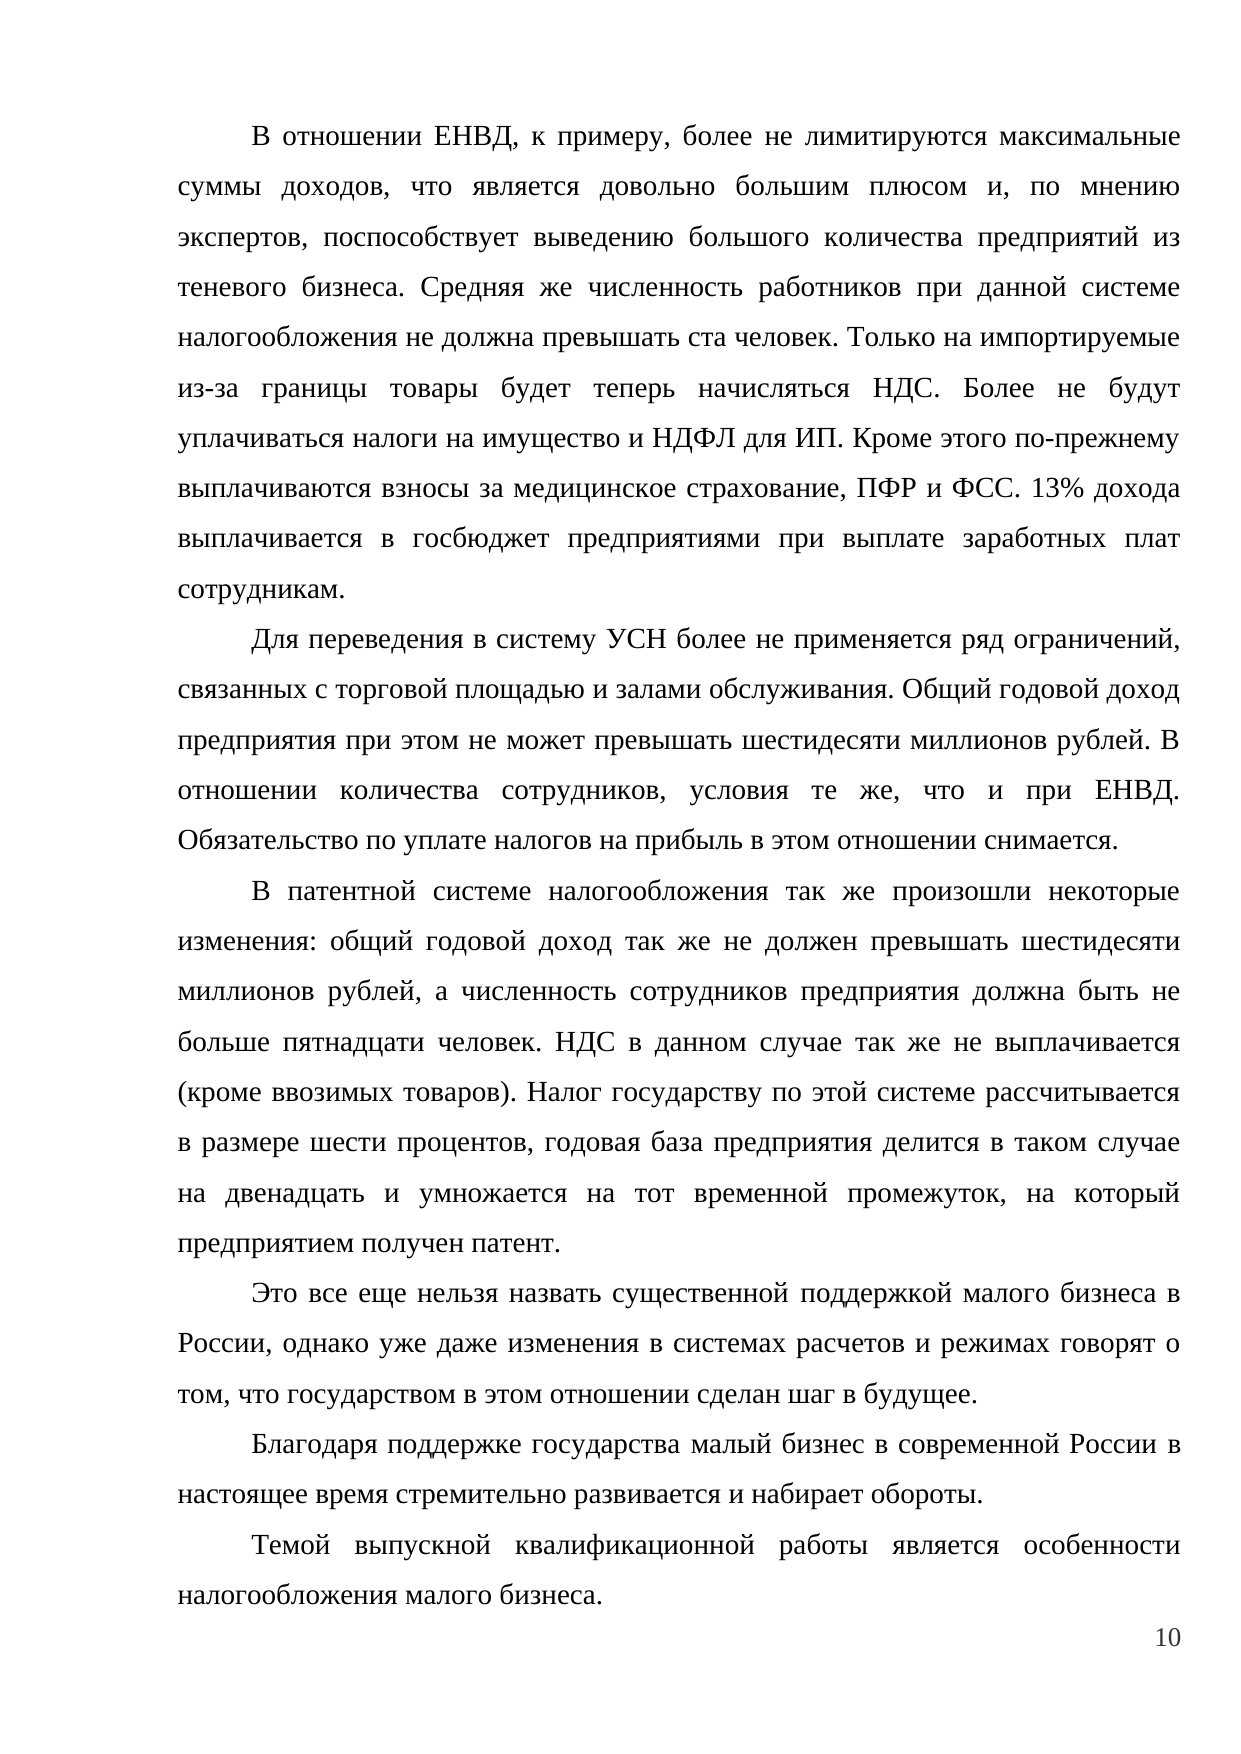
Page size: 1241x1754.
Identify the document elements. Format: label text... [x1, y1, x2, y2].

text Для переведения в систему УСН более не применяется ряд ограничений, связанных с торговой площадью и залами обслуживания. Общий годовой доход предприятия при этом не может превышать шестидесяти миллионов рублей. В отношении количества сотрудников, условия те же, что и при ЕНВД. Обязательство по уплате налогов на прибыль в этом отношении снимается. [177, 621, 1181, 856]
text Темой выпускной квалификационной работы является особенности налогообложения малого бизнеса. [177, 1527, 1181, 1611]
text Это все еще нельзя назвать существенной поддержкой малого бизнеса в России, однако уже даже изменения в системах расчетов и режимах говорят о том, что государством в этом отношении сделан шаг в будущее. [177, 1275, 1181, 1409]
text В патентной системе налогообложения так же произошли некоторые изменения: общий годовой доход так же не должен превышать шестидесяти миллионов рублей, а численность сотрудников предприятия должна быть не больше пятнадцати человек. НДС в данном случае так же не выплачивается (кроме ввозимых товаров). Налог государству по этой системе рассчитывается в размере шести процентов, годовая база предприятия делится в таком случае на двенадцать и умножается на тот временной промежуток, на который предприятием получен патент. [177, 873, 1181, 1258]
text Благодаря поддержке государства малый бизнес в современной России в настоящее время стремительно развивается и набирает обороты. [177, 1426, 1181, 1510]
text В отношении ЕНВД, к примеру, более не лимитируются максимальные суммы доходов, что является довольно большим плюсом и, по мнению экспертов, поспособствует выведению большого количества предприятий из теневого бизнеса. Средняя же численность работников при данной системе налогообложения не должна превышать ста человек. Только на импортируемые из-за границы товары будет теперь начисляться НДС. Более не будут уплачиваться налоги на имущество и НДФЛ для ИП. Кроме этого по-прежнему выплачиваются взносы за медицинское страхование, ПФР и ФСС. 13% дохода выплачивается в госбюджет предприятиями при выплате заработных плат сотрудникам. [177, 118, 1181, 604]
